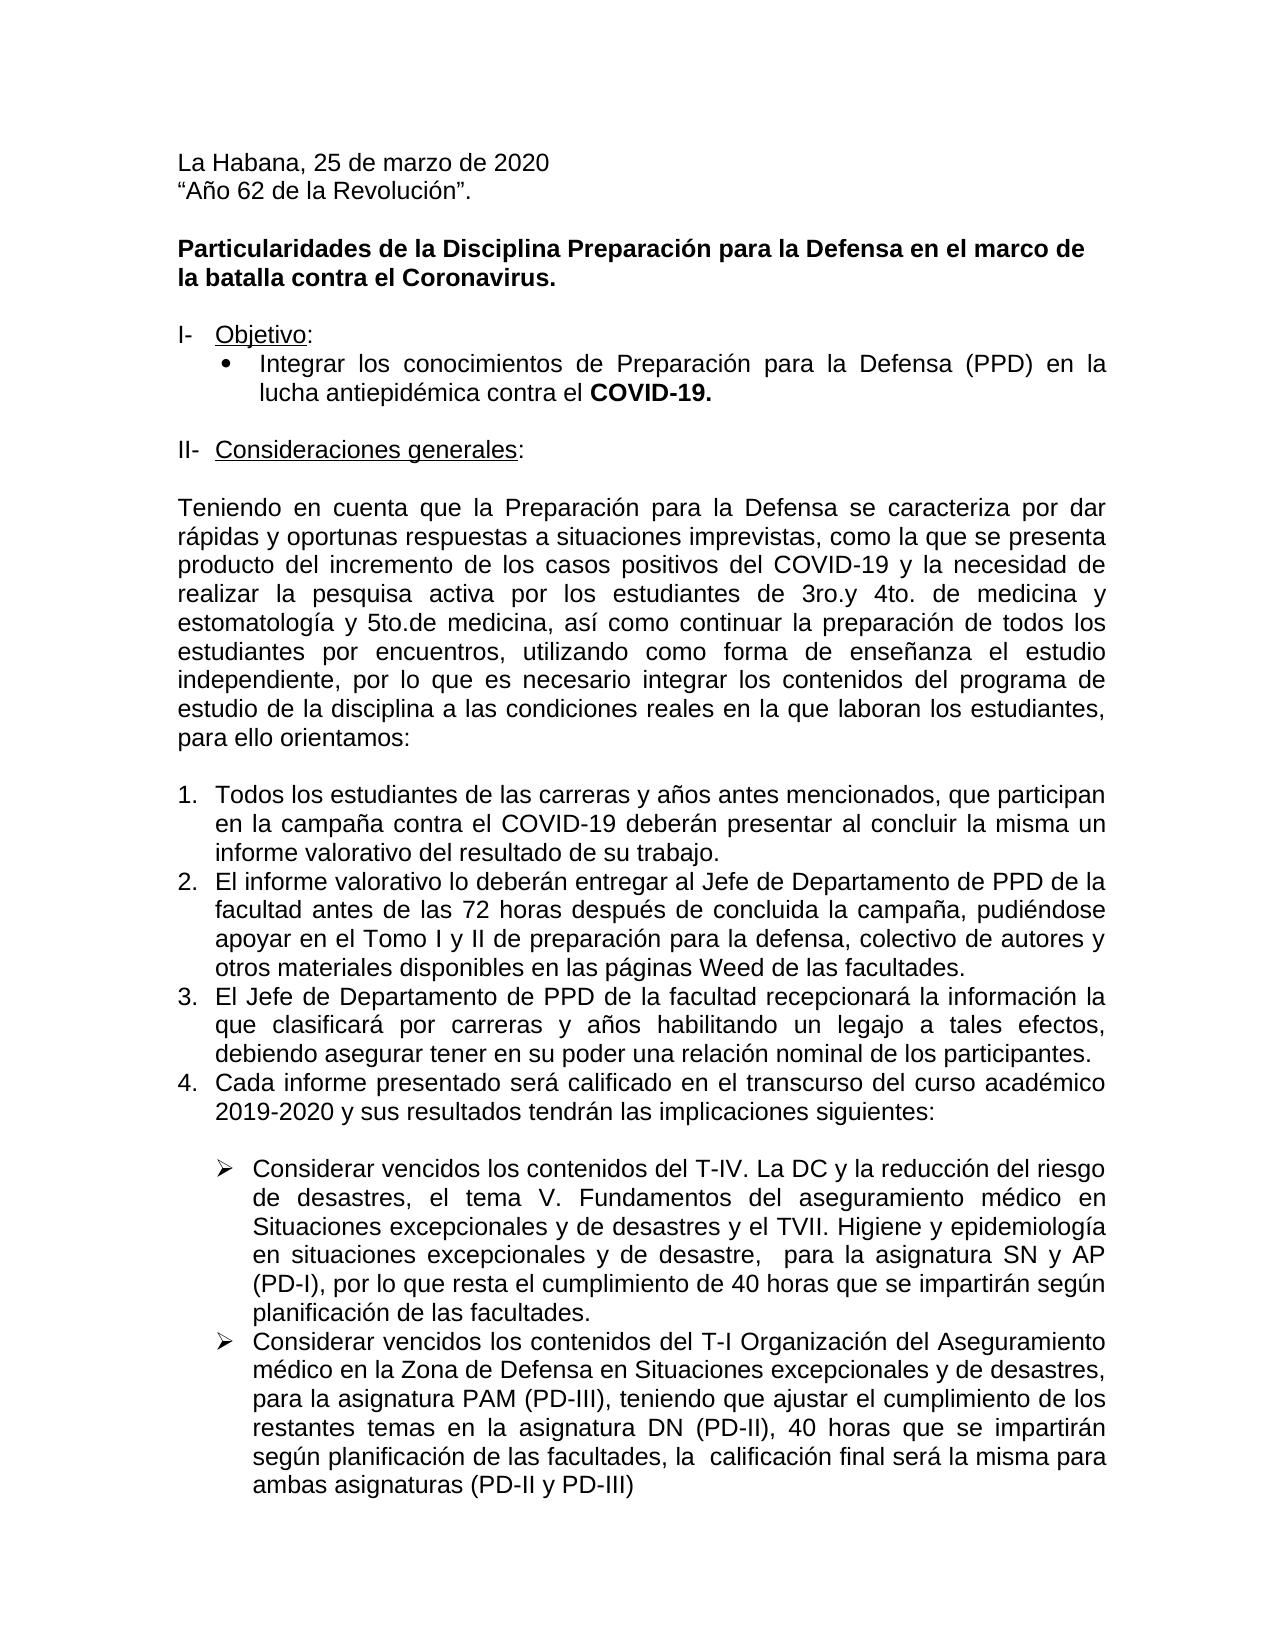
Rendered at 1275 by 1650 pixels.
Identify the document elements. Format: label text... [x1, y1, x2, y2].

list Integrar los conocimientos de Preparación para la Defensa (PPD) en la lucha antiepidémica contra el COVID-19. [222, 349, 1107, 406]
list Cada informe presentado será calificado en el transcurso del curso académico 2019-2020 y sus resultados tendrán las implicaciones siguientes: [177, 1068, 1107, 1125]
list Consideraciones generales: [177, 435, 1107, 464]
list El informe valorativo lo deberán entregar al Jefe de Departamento de PPD de la facultad antes de las 72 horas después de concluida la campaña, pudiéndose apoyar en el Tomo I y II de preparación para la defensa, colectivo de autores y otros materiales disponibles en las páginas Weed de las facultades. [177, 866, 1107, 981]
list Todos los estudiantes de las carreras y años antes mencionados, que participan en la campaña contra el COVID-19 deberán presentar al concluir la misma un informe valorativo del resultado de su trabajo. [177, 780, 1107, 866]
text Teniendo en cuenta que la Preparación para la Defensa se caracteriza por dar rápidas y oportunas respuestas a situaciones imprevistas, como la que se presenta producto del incremento de los casos positivos del COVID-19 y la necesidad de realizar la pesquisa activa por los estudiantes de 3ro.y 4to. de medicina y estomatología y 5to.de medicina, así como continuar la preparación de todos los estudiantes por encuentros, utilizando como forma de enseñanza el estudio independiente, por lo que es necesario integrar los contenidos del programa de estudio de la disciplina a las condiciones reales en la que laboran los estudiantes, para ello orientamos: [177, 493, 1107, 751]
text “Año 62 de la Revolución”. [177, 176, 1107, 205]
list Considerar vencidos los contenidos del T-I Organización del Aseguramiento médico en la Zona de Defensa en Situaciones excepcionales y de desastres, para la asignatura PAM (PD-III), teniendo que ajustar el cumplimiento de los restantes temas en la asignatura DN (PD-II), 40 horas que se impartirán según planificación de las facultades, la calificación final será la misma para ambas asignaturas (PD-II y PD-III) [215, 1327, 1107, 1499]
text La Habana, 25 de marzo de 2020 [177, 148, 1107, 176]
list El Jefe de Departamento de PPD de la facultad recepcionará la información la que clasificará por carreras y años habilitando un legajo a tales efectos, debiendo asegurar tener en su poder una relación nominal de los participantes. [177, 981, 1107, 1068]
list Considerar vencidos los contenidos del T-IV. La DC y la reducción del riesgo de desastres, el tema V. Fundamentos del aseguramiento médico en Situaciones excepcionales y de desastres y el TVII. Higiene y epidemiología en situaciones excepcionales y de desastre, para la asignatura SN y AP (PD-I), por lo que resta el cumplimiento de 40 horas que se impartirán según planificación de las facultades. [215, 1154, 1107, 1327]
text Particularidades de la Disciplina Preparación para la Defensa en el marco de la batalla contra el Coronavirus. [177, 234, 1107, 291]
list Objetivo: [177, 320, 1107, 349]
